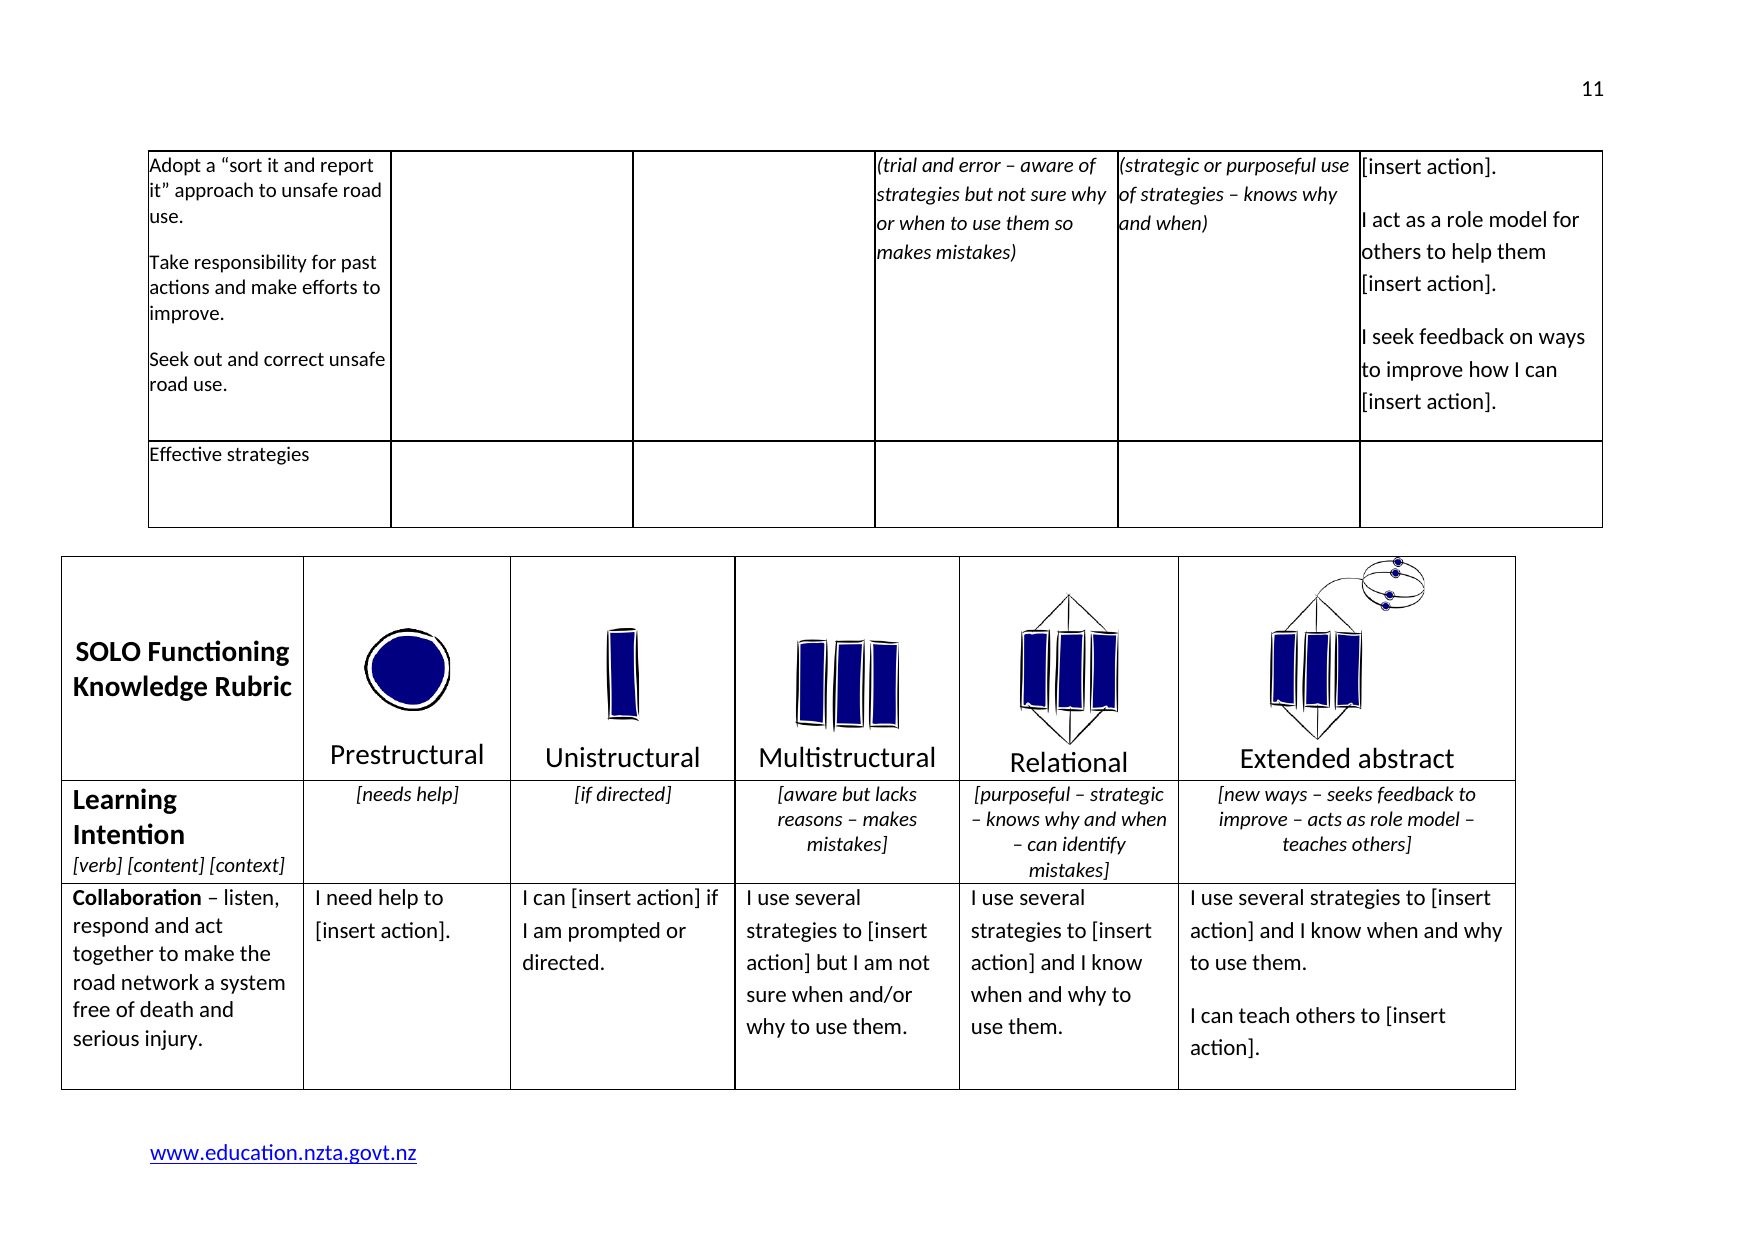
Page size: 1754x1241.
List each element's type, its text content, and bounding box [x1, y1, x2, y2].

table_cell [960, 884, 1178, 1089]
picture [1019, 592, 1119, 745]
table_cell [1119, 152, 1359, 439]
table_header Unistructural [511, 557, 734, 780]
table_header Multistructural [736, 557, 959, 780]
picture [606, 628, 640, 721]
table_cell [876, 152, 1117, 439]
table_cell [62, 884, 303, 1089]
table_cell [634, 442, 874, 527]
table_cell Learning Intention [verb] [content] [context] [62, 781, 303, 882]
table_cell Effective strategies [149, 442, 390, 527]
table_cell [1179, 884, 1515, 1089]
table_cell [634, 152, 874, 439]
table_header Relational [960, 557, 1178, 780]
table_cell [new ways – seeks feedback to improve – acts as role model – teaches others] [1179, 781, 1515, 882]
table_header SOLO Functioning Knowledge Rubric [62, 557, 303, 780]
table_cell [1361, 152, 1602, 439]
picture [1269, 557, 1425, 740]
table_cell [149, 152, 390, 439]
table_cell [392, 152, 632, 439]
table_cell [1119, 442, 1359, 527]
table_cell [1361, 442, 1602, 527]
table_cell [304, 884, 510, 1089]
table_cell [needs help] [304, 781, 510, 882]
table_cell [736, 884, 959, 1089]
table_cell [purposeful – strategic – knows why and when – can identify mistakes] [960, 781, 1178, 882]
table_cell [511, 884, 734, 1089]
table_cell [aware but lacks reasons – makes mistakes] [736, 781, 959, 882]
table_header Prestructural [304, 557, 510, 780]
table_header Extended abstract [1179, 557, 1515, 780]
picture [795, 638, 899, 732]
picture [364, 628, 451, 711]
table_cell [392, 442, 632, 527]
table_cell [876, 442, 1117, 527]
table_cell [if directed] [511, 781, 734, 882]
